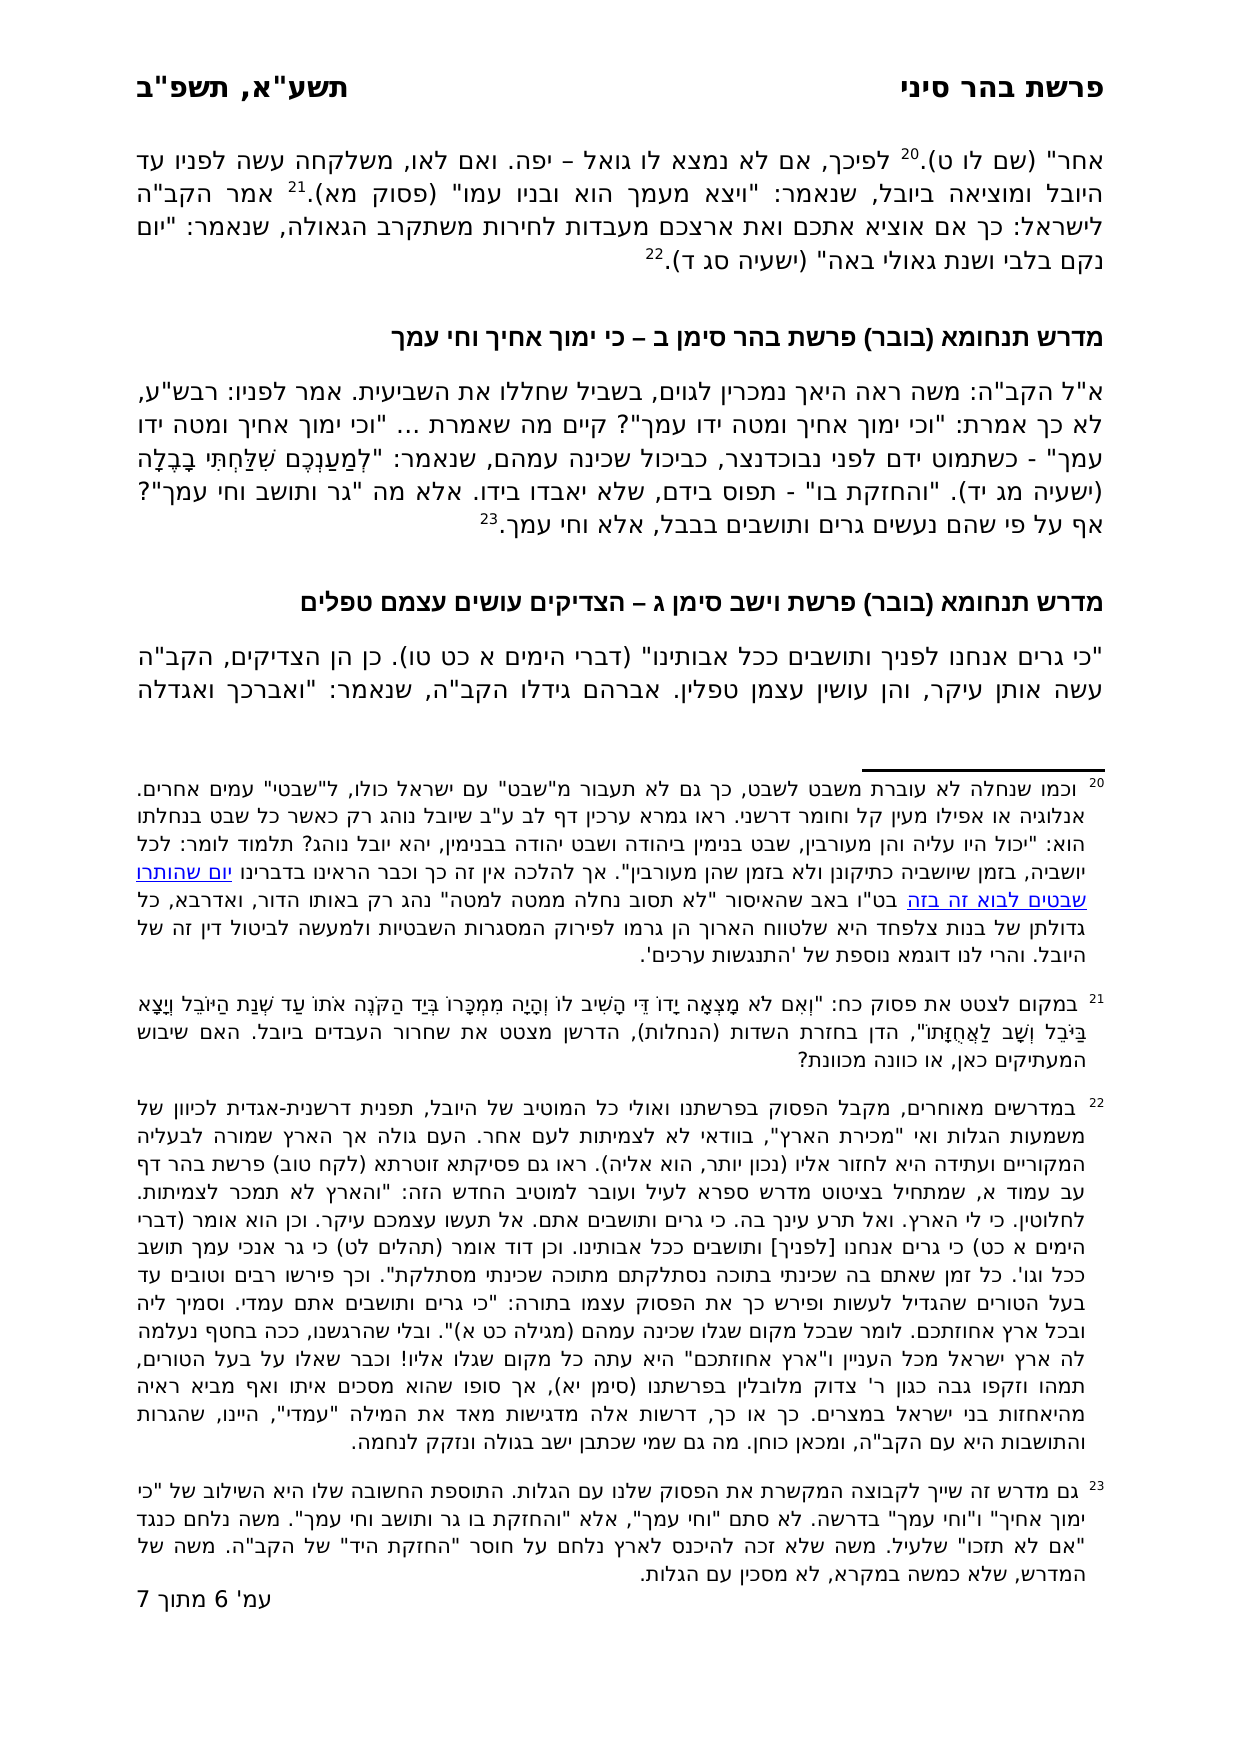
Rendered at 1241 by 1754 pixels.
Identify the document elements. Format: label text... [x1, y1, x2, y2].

text "ועשיתם את חוקותי וגו'. והארץ לא תמכר לצמיתות" - אמר הקב"ה: כשם שמכרתי את עמי, והחזרתים עוד וקרבתים, שנאמר: "שובו בנים שובבים" (ירמיהו ד יד), וכן כתיב: "חנם נמכרתם ולא בכסף תגאלו" (ישעיה נב ג), כך, ל לחלוטין, שנאמר: "והארץ לא תימכר לצמיתות" (פסוק כג) – למה? "כי לי הארץ - כי גרים ותושבים אתם עמדי" (שם). כי כאשר הלכתם וגליתם בארבע מלכויות הייתי גר עמכם, ועל כן: תמכר לצמיתות, כי חביבה עלי ארץ ישראל שקידשתי אותה מכל שאר ארצות שבעולם. תדע לך כי כשהיתה ארץ ישראל מתחלקה לשבטים, לא היתה רת משבט לשבט [אלא נחלקת כל שבט בפני עצמו], ראה כמה דינים דנו בנות צלפחד שלא תעבור הנחלה משבט לשבט, והודה הקב"ה לדבריהם, שנאמר: "כן בנות צלפחד דוברות" (במדבר כז ז), "ולא תסוב נחלה ממטה למטה אחר" (שם לו ט). לפיכך, אם לא נמצא לו גואל – יפה. ואם לאו, משלקחה עשה לפניו עד היובל ומוציאה ביובל, שנאמר: "ויצא מעמך הוא ובניו עמו" (פסוק מא). אמר הקב"ה לישראל: כך אם אוציא אתכם ואת ארצכם מעבדות לחירות משתקרב הגאולה, שנאמר: "יום נקם בלבי ושנת גאולי באה" (ישעיה סג ד). [136, 142, 1104, 275]
text מדרש תנחומא (בובר) פרשת וישב סימן ג – הצדיקים עושים עצמם טפלים [136, 586, 1104, 617]
text א"ל הקב"ה: משה ראה היאך נמכרין לגוים, בשביל שחללו את השביעית. אמר לפניו: רבש"ע, לא כך אמרת: "וכי ימוך אחיך ומטה ידו עמך"? קיים מה שאמרת ... "וכי ימוך אחיך ומטה ידו עמך" - כשתמוט ידם לפני נבוכדנצר, כביכול שכינה עמהם, שנאמר: "לְמַעַנְכֶם שִׁלַּחְתִּי בָבֶלָה (ישעיה מג יד). "והחזקת בו" - תפוס בידם, שלא יאבדו בידו. אלא מה "גר ותושב וחי עמך"? אף על פי שהם נעשים גרים ותושבים בבבל, אלא וחי עמך. [136, 373, 1104, 540]
text "כי גרים אנחנו לפניך ותושבים ככל אבותינו" (דברי הימים א כט טו). כן הן הצדיקים, הקב"ה עשה אותן עיקר, והן עושין עצמן טפלין. אברהם גידלו הקב"ה, שנאמר: "ואברכך ואגדלה שמך" (בראשית יב ב), וכן: "קום התהלך בארץ" (שם יג יז). והוא אומר לבני חת: "גר ותושב אנכי עמכם" (שם כג ד). [136, 638, 1104, 704]
text מדרש תנחומא (בובר) פרשת בהר סימן ב – כי ימוך אחיך וחי עמך [136, 321, 1104, 352]
